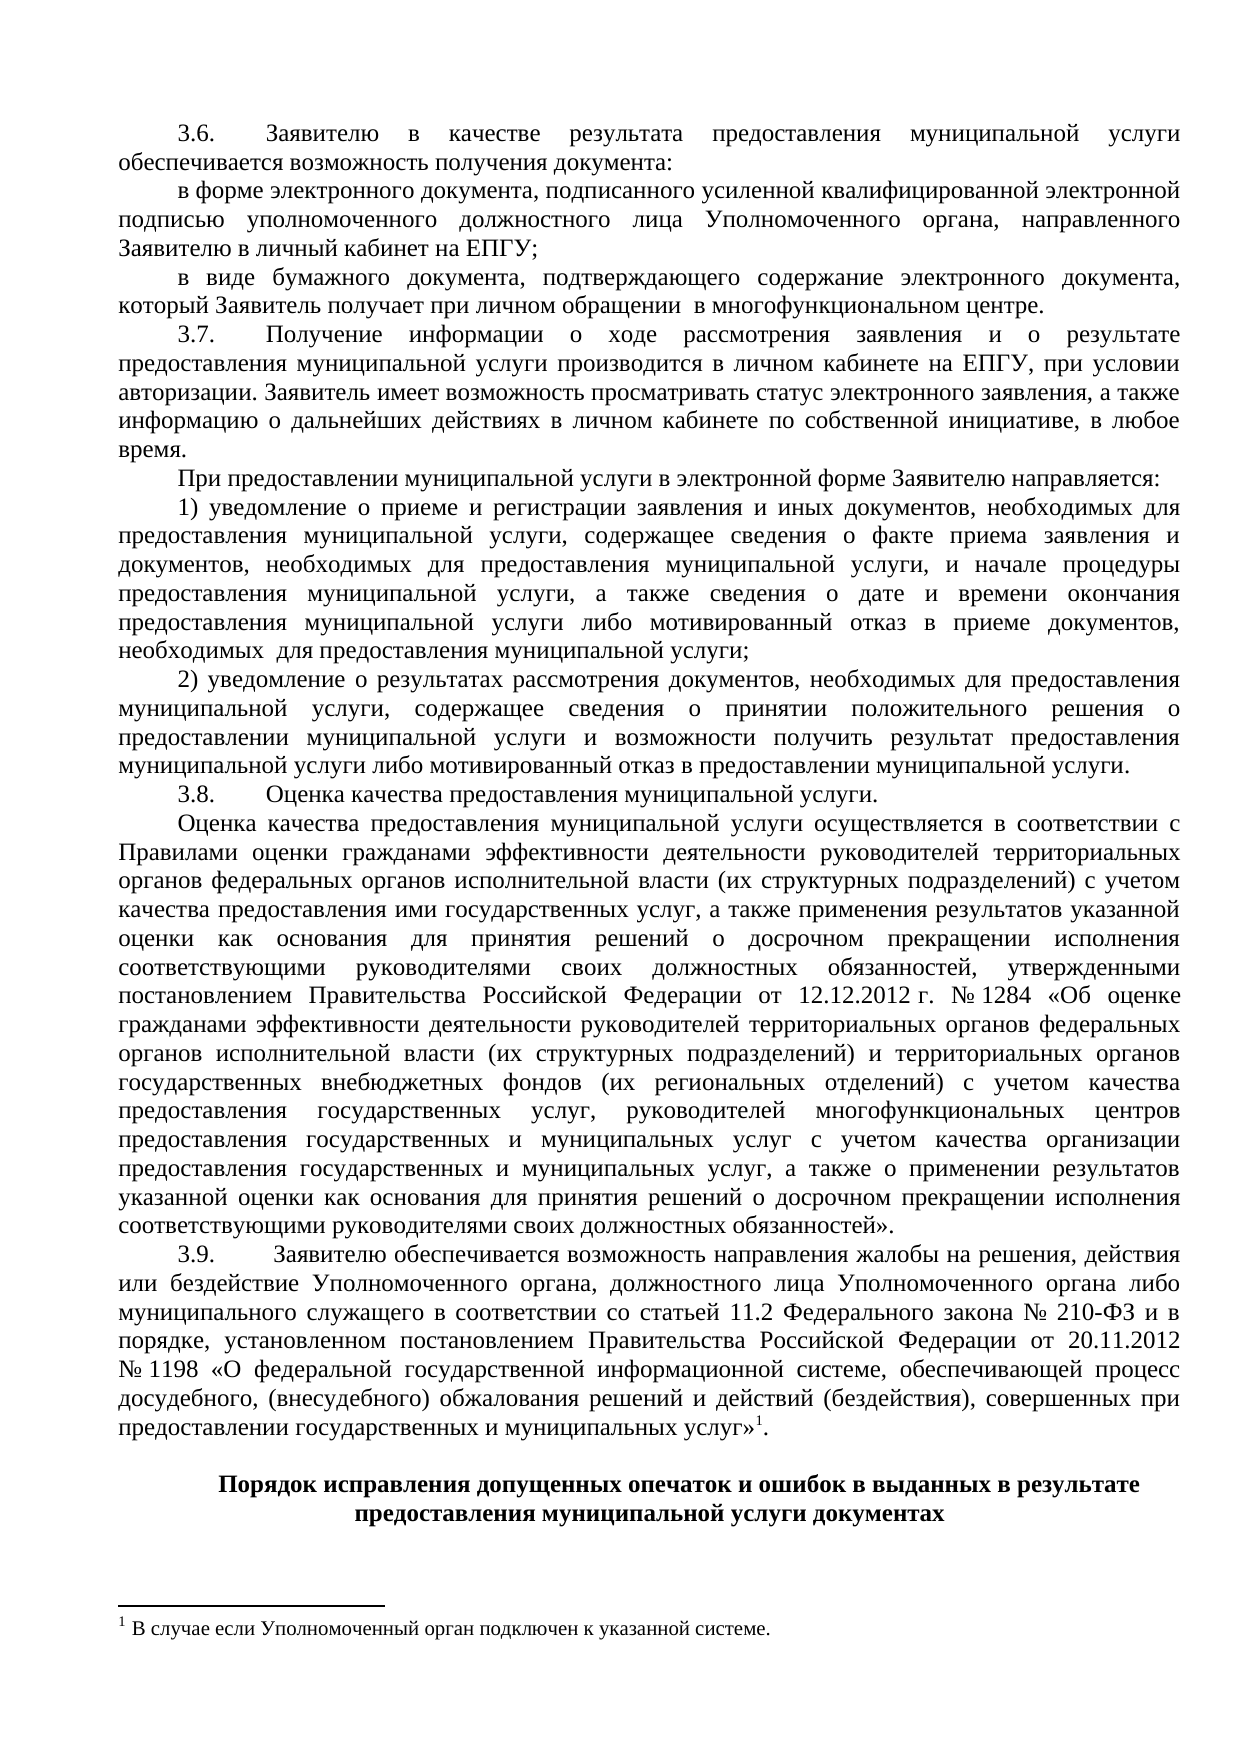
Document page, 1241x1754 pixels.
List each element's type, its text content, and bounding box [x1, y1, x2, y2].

text в виде бумажного документа, подтверждающего содержание электронного документа, который Заявитель получает при личном обращении в многофункциональном центре. [118, 262, 1181, 319]
text 2) уведомление о результатах рассмотрения документов, необходимых для предоставления муниципальной услуги, содержащее сведения о принятии положительного решения о предоставлении муниципальной услуги и возможности получить результат предоставления муниципальной услуги либо мотивированный отказ в предоставлении муниципальной услуги. [118, 664, 1181, 779]
text 1) уведомление о приеме и регистрации заявления и иных документов, необходимых для предоставления муниципальной услуги, содержащее сведения о факте приема заявления и документов, необходимых для предоставления муниципальной услуги, и начале процедуры предоставления муниципальной услуги, а также сведения о дате и времени окончания предоставления муниципальной услуги либо мотивированный отказ в приеме документов, необходимых для предоставления муниципальной услуги; [118, 492, 1181, 664]
text 3.7. Получение информации о ходе рассмотрения заявления и о результате предоставления муниципальной услуги производится в личном кабинете на ЕПГУ, при условии авторизации. Заявитель имеет возможность просматривать статус электронного заявления, а также информацию о дальнейших действиях в личном кабинете по собственной инициативе, в любое время. [118, 319, 1181, 463]
text Порядок исправления допущенных опечаток и ошибок в выданных в результате предоставления муниципальной услуги документах [118, 1469, 1181, 1527]
text При предоставлении муниципальной услуги в электронной форме Заявителю направляется: [118, 463, 1181, 492]
text 3.8. Оценка качества предоставления муниципальной услуги. [118, 779, 1181, 808]
text 3.6. Заявителю в качестве результата предоставления муниципальной услуги обеспечивается возможность получения документа: [118, 118, 1181, 176]
text в форме электронного документа, подписанного усиленной квалифицированной электронной подписью уполномоченного должностного лица Уполномоченного органа, направленного Заявителю в личный кабинет на ЕПГУ; [118, 176, 1181, 262]
text Оценка качества предоставления муниципальной услуги осуществляется в соответствии с Правилами оценки гражданами эффективности деятельности руководителей территориальных органов федеральных органов исполнительной власти (их структурных подразделений) с учетом качества предоставления ими государственных услуг, а также применения результатов указанной оценки как основания для принятия решений о досрочном прекращении исполнения соответствующими руководителями своих должностных обязанностей, утвержденными постановлением Правительства Российской Федерации от 12.12.2012 г. № 1284 «Об оценке гражданами эффективности деятельности руководителей территориальных органов федеральных органов исполнительной власти (их структурных подразделений) и территориальных органов государственных внебюджетных фондов (их региональных отделений) с учетом качества предоставления государственных услуг, руководителей многофункциональных центров предоставления государственных и муниципальных услуг с учетом качества организации предоставления государственных и муниципальных услуг, а также о применении результатов указанной оценки как основания для принятия решений о досрочном прекращении исполнения соответствующими руководителями своих должностных обязанностей». [118, 808, 1181, 1239]
text 3.9. Заявителю обеспечивается возможность направления жалобы на решения, действия или бездействие Уполномоченного органа, должностного лица Уполномоченного органа либо муниципального служащего в соответствии со статьей 11.2 Федерального закона № 210-ФЗ и в порядке, установленном постановлением Правительства Российской Федерации от 20.11.2012 № 1198 «О федеральной государственной информационной системе, обеспечивающей процесс досудебного, (внесудебного) обжалования решений и действий (бездействия), совершенных при предоставлении государственных и муниципальных услуг». [118, 1239, 1181, 1441]
